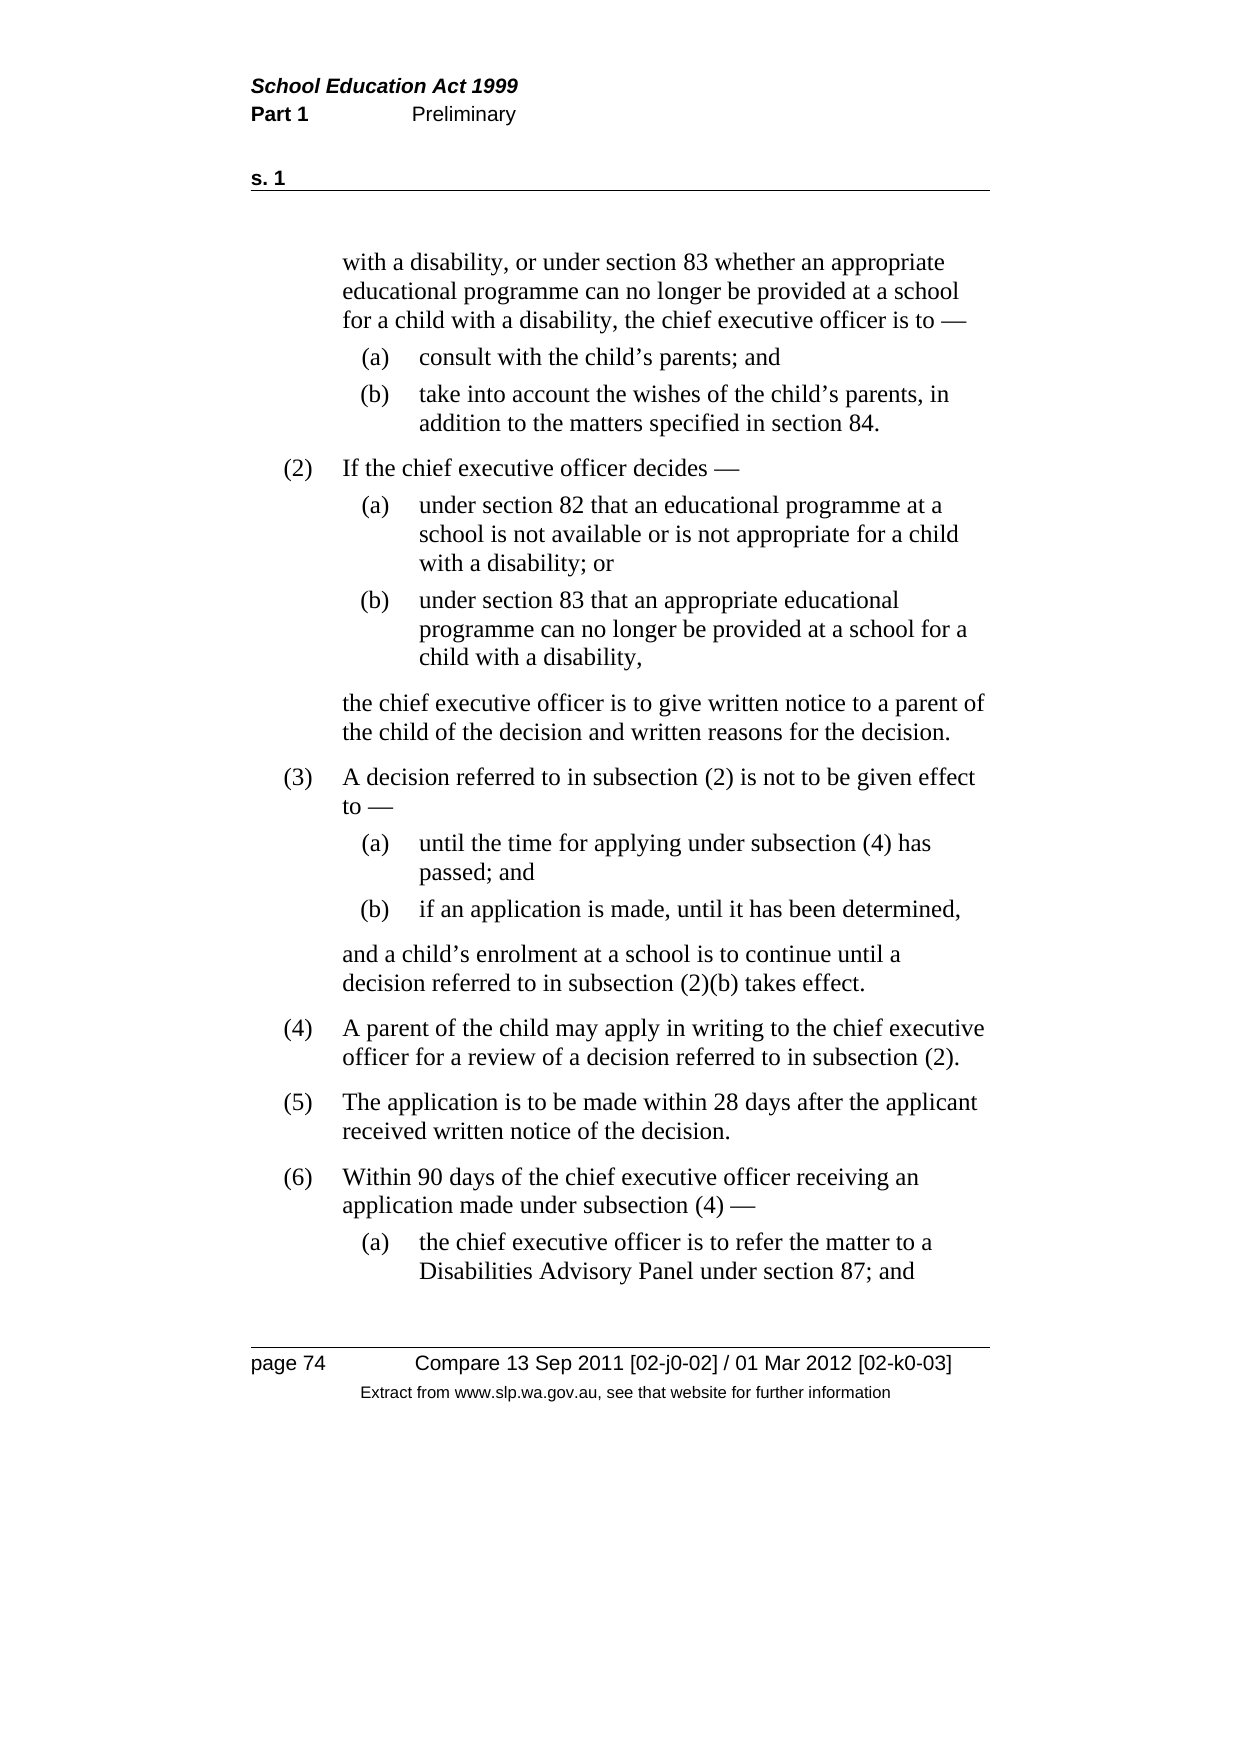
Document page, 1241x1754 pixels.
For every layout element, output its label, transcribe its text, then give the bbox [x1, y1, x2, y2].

text (2) If the chief executive officer decides — [251, 453, 990, 482]
text (3) A decision referred to in subsection (2) is not to be given effect to — [251, 762, 990, 819]
text (a) consult with the child’s parents; and [251, 342, 990, 371]
text (a) under section 82 that an educational programme at a school is not available or is not appropriate for a child with a disability; or [251, 490, 990, 577]
text (a) the chief executive officer is to refer the matter to a Disabilities Advisory Panel under section 87; and [251, 1227, 990, 1285]
text (4) A parent of the child may apply in writing to the chief executive officer for a review of a decision referred to in subsection (2). [251, 1013, 990, 1071]
text (b) take into account the wishes of the child’s parents, in addition to the matters specified in section 84. [251, 379, 990, 437]
text (5) The application is to be made within 28 days after the applicant received written notice of the decision. [251, 1087, 990, 1145]
text (b) under section 83 that an appropriate educational programme can no longer be provided at a school for a child with a disability, [251, 585, 990, 671]
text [251, 247, 990, 334]
text (a) until the time for applying under subsection (4) has passed; and [251, 828, 990, 885]
text and a child’s enrolment at a school is to continue until a decision referred to in subsection (2)(b) takes effect. [251, 939, 990, 997]
text (6) Within 90 days of the chief executive officer receiving an application made under subsection (4) — [251, 1162, 990, 1219]
text the chief executive officer is to give written notice to a parent of the child of the decision and written reasons for the decision. [251, 688, 990, 745]
text (b) if an application is made, until it has been determined, [251, 894, 990, 922]
